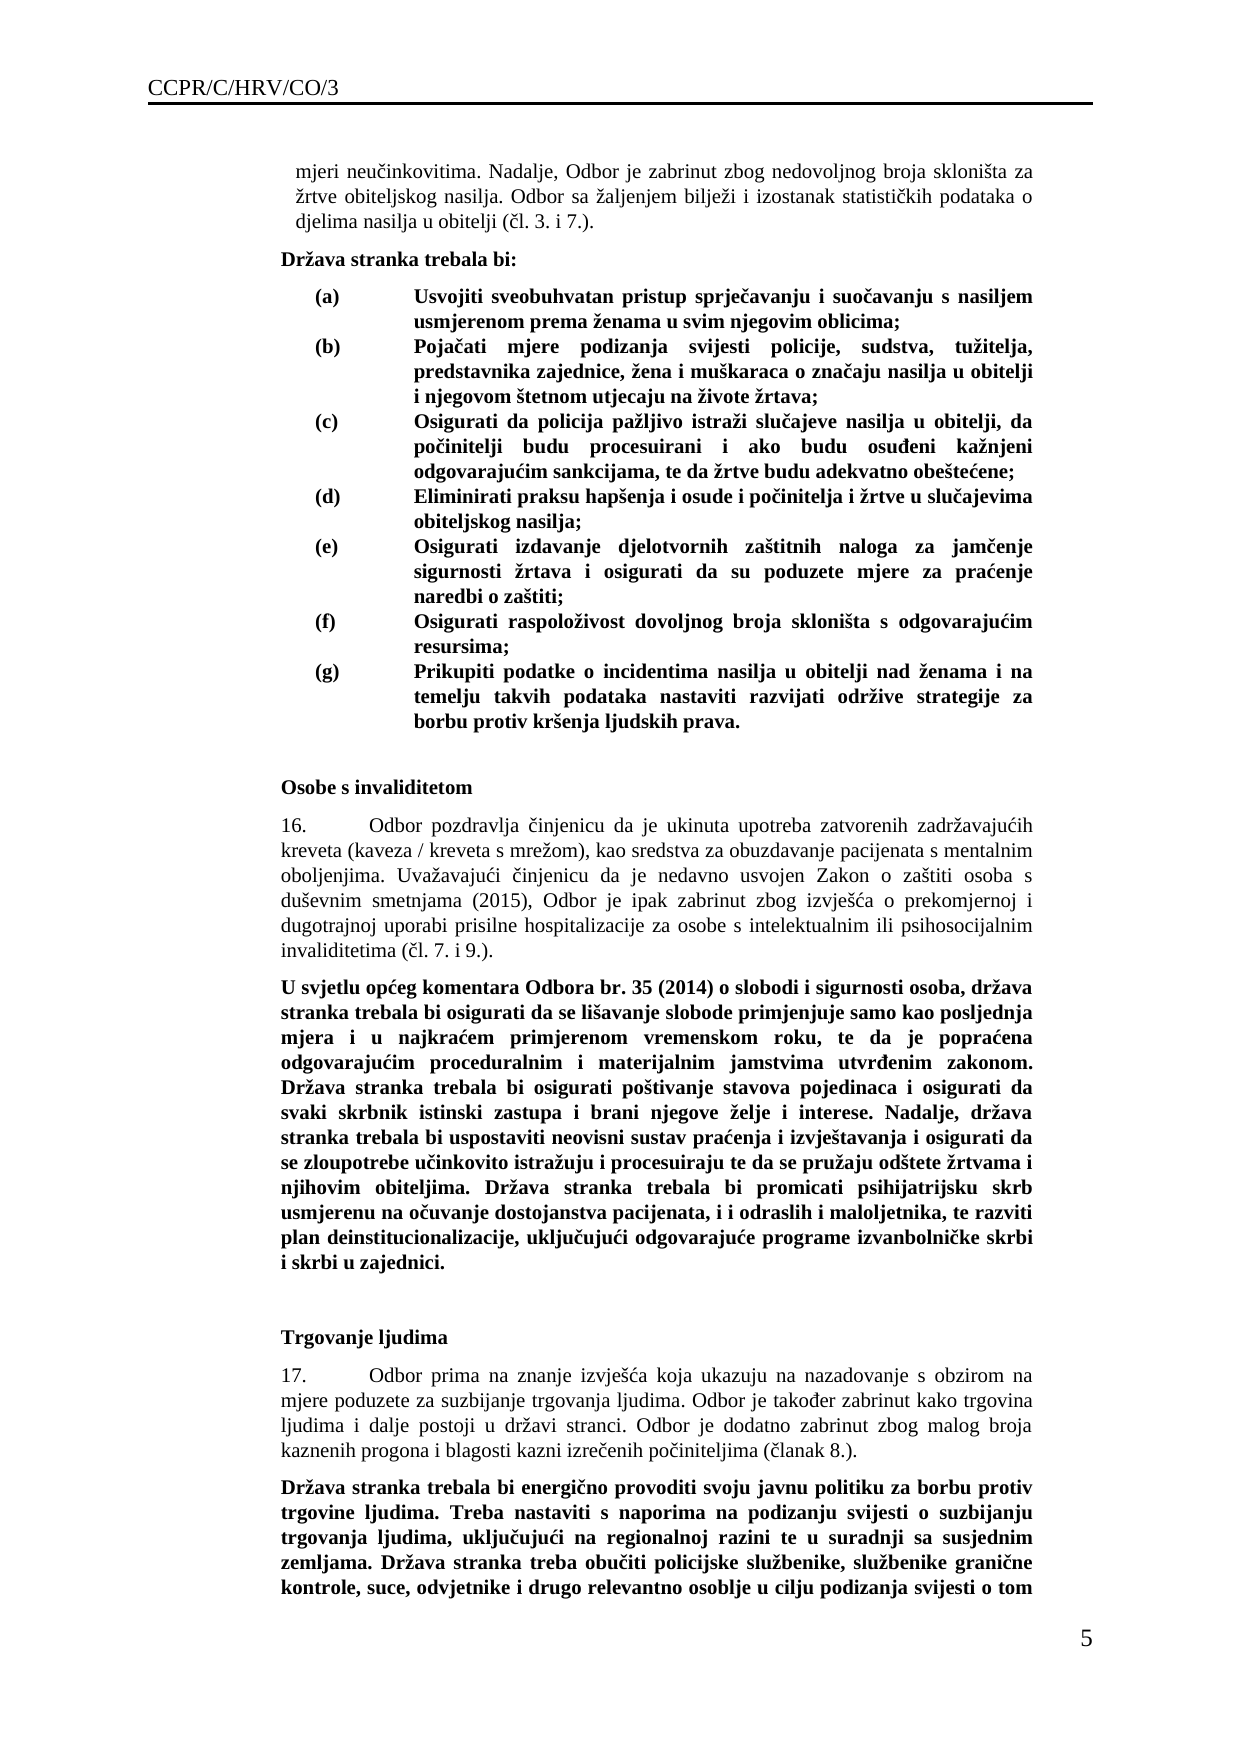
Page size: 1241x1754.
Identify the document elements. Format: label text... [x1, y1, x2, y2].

list Usvojiti sveobuhvatan pristup sprječavanju i suočavanju s nasiljem usmjerenom prema ženama u svim njegovim oblicima; [315, 283, 1033, 333]
text Trgovanje ljudima [281, 1324, 1033, 1349]
text U svjetlu općeg komentara Odbora br. 35 (2014) o slobodi i sigurnosti osoba, država stranka trebala bi osigurati da se lišavanje slobode primjenjuje samo kao posljednja mjera i u najkraćem primjerenom vremenskom roku, te da je popraćena odgovarajućim proceduralnim i materijalnim jamstvima utvrđenim zakonom. Država stranka trebala bi osigurati poštivanje stavova pojedinaca i osigurati da svaki skrbnik istinski zastupa i brani njegove želje i interese. Nadalje, država stranka trebala bi uspostaviti neovisni sustav praćenja i izvještavanja i osigurati da se zloupotrebe učinkovito istražuju i procesuiraju te da se pružaju odštete žrtvama i njihovim obiteljima. Država stranka trebala bi promicati psihijatrijsku skrb usmjerenu na očuvanje dostojanstva pacijenata, i i odraslih i maloljetnika, te razviti plan deinstitucionalizacije, uključujući odgovarajuće programe izvanbolničke skrbi i skrbi u zajednici. [281, 974, 1033, 1274]
list Osigurati raspoloživost dovoljnog broja skloništa s odgovarajućim resursima; [315, 608, 1033, 658]
list Pojačati mjere podizanja svijesti policije, sudstva, tužitelja, predstavnika zajednice, žena i muškaraca o značaju nasilja u obitelji i njegovom štetnom utjecaju na živote žrtava; [315, 333, 1033, 408]
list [295, 158, 1033, 233]
list Osigurati izdavanje djelotvornih zaštitnih naloga za jamčenje sigurnosti žrtava i osigurati da su poduzete mjere za praćenje naredbi o zaštiti; [315, 533, 1033, 608]
text Osobe s invaliditetom [281, 774, 1033, 799]
list Eliminirati praksu hapšenja i osude i počinitelja i žrtve u slučajevima obiteljskog nasilja; [315, 483, 1033, 533]
list Osigurati da policija pažljivo istraži slučajeve nasilja u obitelji, da počinitelji budu procesuirani i ako budu osuđeni kažnjeni odgovarajućim sankcijama, te da žrtve budu adekvatno obeštećene; [315, 408, 1033, 483]
text Država stranka trebala bi: [281, 246, 1033, 271]
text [281, 1474, 1033, 1599]
list Odbor prima na znanje izvješća koja ukazuju na nazadovanje s obzirom na mjere poduzete za suzbijanje trgovanja ljudima. Odbor je također zabrinut kako trgovina ljudima i dalje postoji u državi stranci. Odbor je dodatno zabrinut zbog malog broja kaznenih progona i blagosti kazni izrečenih počiniteljima (članak 8.). [281, 1362, 1033, 1462]
list Prikupiti podatke o incidentima nasilja u obitelji nad ženama i na temelju takvih podataka nastaviti razvijati održive strategije za borbu protiv kršenja ljudskih prava. [315, 658, 1033, 733]
list Odbor pozdravlja činjenicu da je ukinuta upotreba zatvorenih zadržavajućih kreveta (kaveza / kreveta s mrežom), kao sredstva za obuzdavanje pacijenata s mentalnim oboljenjima. Uvažavajući činjenicu da je nedavno usvojen Zakon o zaštiti osoba s duševnim smetnjama (2015), Odbor je ipak zabrinut zbog izvješća o prekomjernoj i dugotrajnoj uporabi prisilne hospitalizacije za osobe s intelektualnim ili psihosocijalnim invaliditetima (čl. 7. i 9.). [281, 812, 1033, 962]
